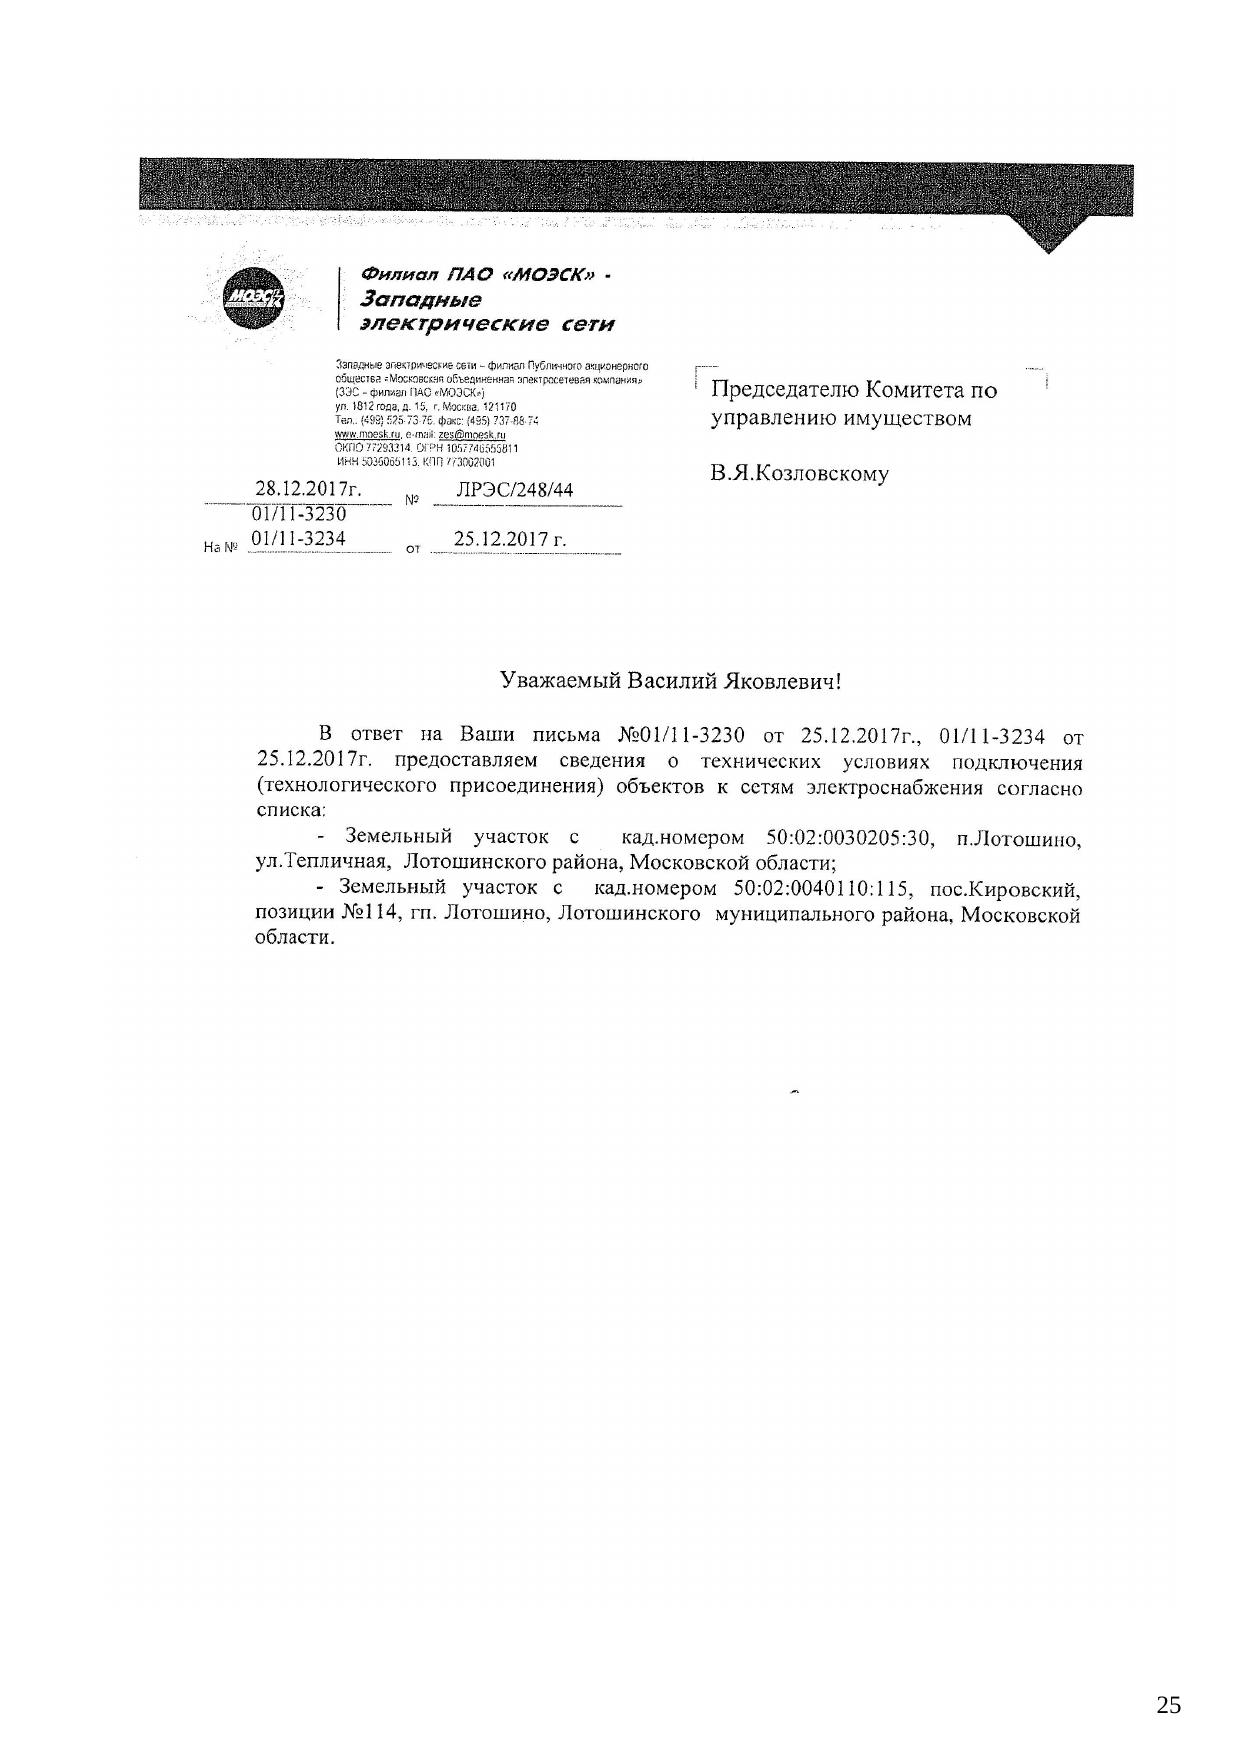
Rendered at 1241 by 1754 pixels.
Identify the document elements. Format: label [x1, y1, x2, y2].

picture [103, 88, 1182, 1609]
